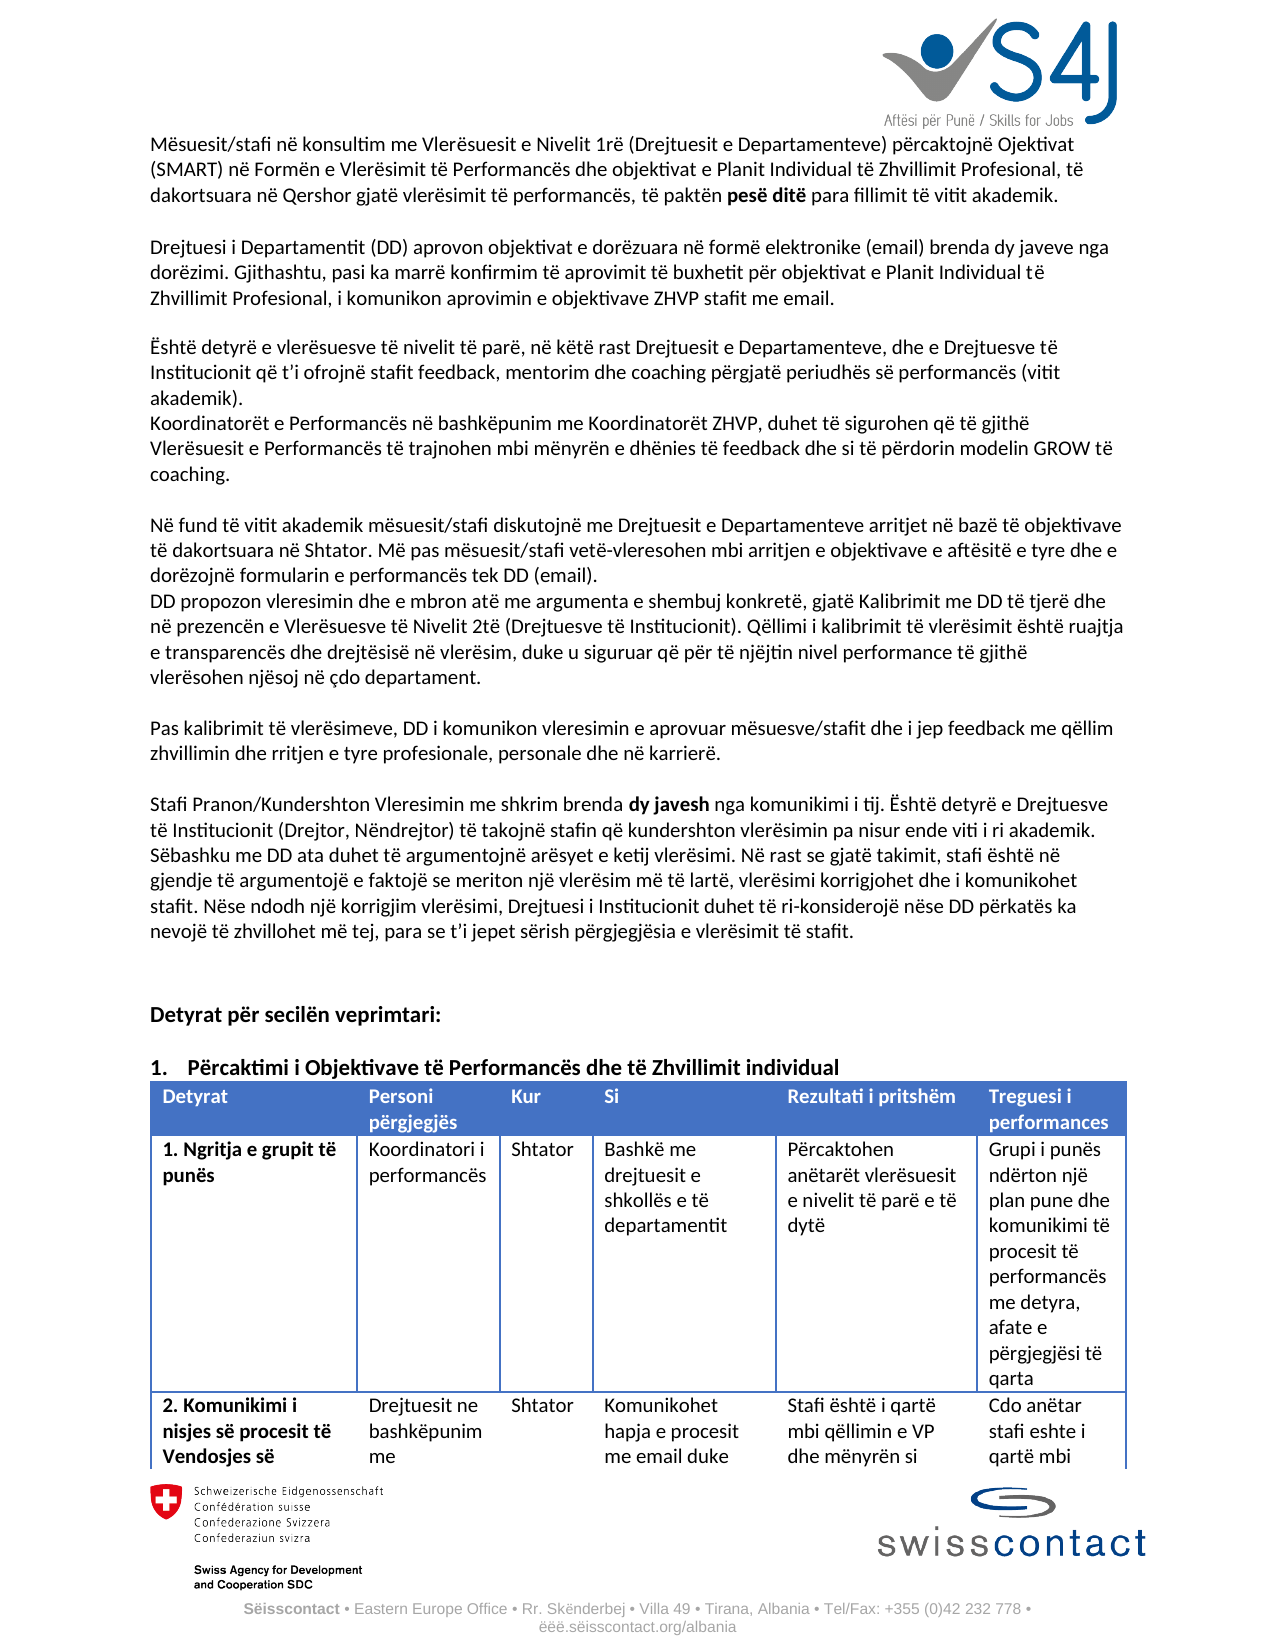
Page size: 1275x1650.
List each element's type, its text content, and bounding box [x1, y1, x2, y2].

text Mësuesit/stafi në konsultim me Vlerësuesit e Nivelit 1rë (Drejtuesit e Departamenteve) përcaktojnë Ojektivat (SMART) në Formën e Vlerësimit të Performancës dhe objektivat e Planit Individual të Zhvillimit Profesional, të dakortsuara në Qershor gjatë vlerësimit të performancës, të paktën pesë ditë para fillimit të vitit akademik. [150, 131, 1125, 208]
list Përcaktimi i Objektivave të Performancës dhe të Zhvillimit individual [150, 1053, 1125, 1081]
table_header Personi përgjegjës [357, 1084, 500, 1134]
text DD propozon vleresimin dhe e mbron atë me argumenta e shembuj konkretë, gjatë Kalibrimit me DD të tjerë dhe në prezencën e Vlerësuesve të Nivelit 2të (Drejtuesve të Institucionit). Qëllimi i kalibrimit të vlerësimit është ruajtja e transparencës dhe drejtësisë në vlerësim, duke u siguruar që për të njëjtin nivel performance të gjithë vlerësohen njësoj në çdo departament. [150, 588, 1125, 690]
table_cell Komunikohet hapja e procesit me email duke qartësuar rëndesinë e VP dhe udhezimet perkatëse [593, 1393, 776, 1469]
table_header Treguesi i performances [977, 1084, 1125, 1134]
table_cell Shtator [501, 1136, 592, 1391]
table_cell Koordinatori i performancës [358, 1136, 499, 1391]
picture [871, 1479, 1153, 1561]
text Detyrat për secilën veprimtari: [150, 1000, 1125, 1028]
text Stafi Pranon/Kundershton Vleresimin me shkrim brenda dy javesh nga komunikimi i tij. Është detyrë e Drejtuesve të Institucionit (Drejtor, Nëndrejtor) të takojnë stafin që kundershton vlerësimin pa nisur ende viti i ri akademik. Sëbashku me DD ata duhet të argumentojnë arësyet e ketij vlerësimi. Në rast se gjatë takimit, stafi është në gjendje të argumentojë e faktojë se meriton një vlerësim më të lartë, vlerësimi korrigjohet dhe i komunikohet stafit. Nëse ndodh një korrigjim vlerësimi, Drejtuesi i Institucionit duhet të ri-konsiderojë nëse DD përkatës ka nevojë të zhvillohet më tej, para se t’i jepet sërish përgjegjësia e vlerësimit të stafit. [150, 791, 1125, 944]
table_cell 2. Komunikimi i nisjes së procesit të Vendosjes së Objektivave [152, 1393, 357, 1469]
picture [140, 1475, 393, 1599]
picture [875, 13, 1123, 131]
table_header Kur [500, 1084, 593, 1134]
text Është detyrë e vlerësuesve të nivelit të parë, në këtë rast Drejtuesit e Departamenteve, dhe e Drejtuesve të Institucionit që t’i ofrojnë stafit feedback, mentorim dhe coaching përgjatë periudhës së performancës (vitit akademik). [150, 334, 1125, 410]
table_cell Bashkë me drejtuesit e shkollës e të departamentit [594, 1136, 775, 1391]
table_cell Grupi i punës ndërton një plan pune dhe komunikimi të procesit të performancës me detyra, afate e përgjegjësi të qarta [978, 1136, 1125, 1391]
text Në fund të vitit akademik mësuesit/stafi diskutojnë me Drejtuesit e Departamenteve arritjet në bazë të objektivave të dakortsuara në Shtator. Më pas mësuesit/stafi vetë-vleresohen mbi arritjen e objektivave e aftësitë e tyre dhe e dorëzojnë formularin e performancës tek DD (email). [150, 512, 1125, 588]
table_cell Stafi është i qartë mbi qëllimin e VP dhe mënyrën si duhet të përcaktojnë objektivat [776, 1393, 977, 1469]
table_cell Shtator [500, 1393, 593, 1469]
text Pas kalibrimit të vlerësimeve, DD i komunikon vleresimin e aprovuar mësuesve/stafit dhe i jep feedback me qëllim zhvillimin dhe rritjen e tyre profesionale, personale dhe në karrierë. [150, 715, 1125, 766]
table_cell Drejtuesit ne bashkëpunim me Koordinatorin e performancës [357, 1393, 500, 1469]
table_cell Cdo anëtar stafi eshte i qartë mbi procesin e VP [977, 1393, 1125, 1469]
table_header Rezultati i pritshëm [776, 1084, 977, 1134]
table_cell 1. Ngritja e grupit të punës [152, 1136, 356, 1391]
text Drejtuesi i Departamentit (DD) aprovon objektivat e dorëzuara në formë elektronike (email) brenda dy javeve nga dorëzimi. Gjithashtu, pasi ka marrë konfirmim të aprovimit të buxhetit për objektivat e Planit Individual të Zhvillimit Profesional, i komunikon aprovimin e objektivave ZHVP stafit me email. [150, 234, 1125, 310]
table_header Si [593, 1084, 776, 1134]
table_cell Përcaktohen anëtarët vlerësuesit e nivelit të parë e të dytë [777, 1136, 976, 1391]
text Koordinatorët e Performancës në bashkëpunim me Koordinatorët ZHVP, duhet të sigurohen që të gjithë Vlerësuesit e Performancës të trajnohen mbi mënyrën e dhënies të feedback dhe si të përdorin modelin GROW të coaching. [150, 410, 1125, 486]
table_header Detyrat [152, 1084, 357, 1134]
